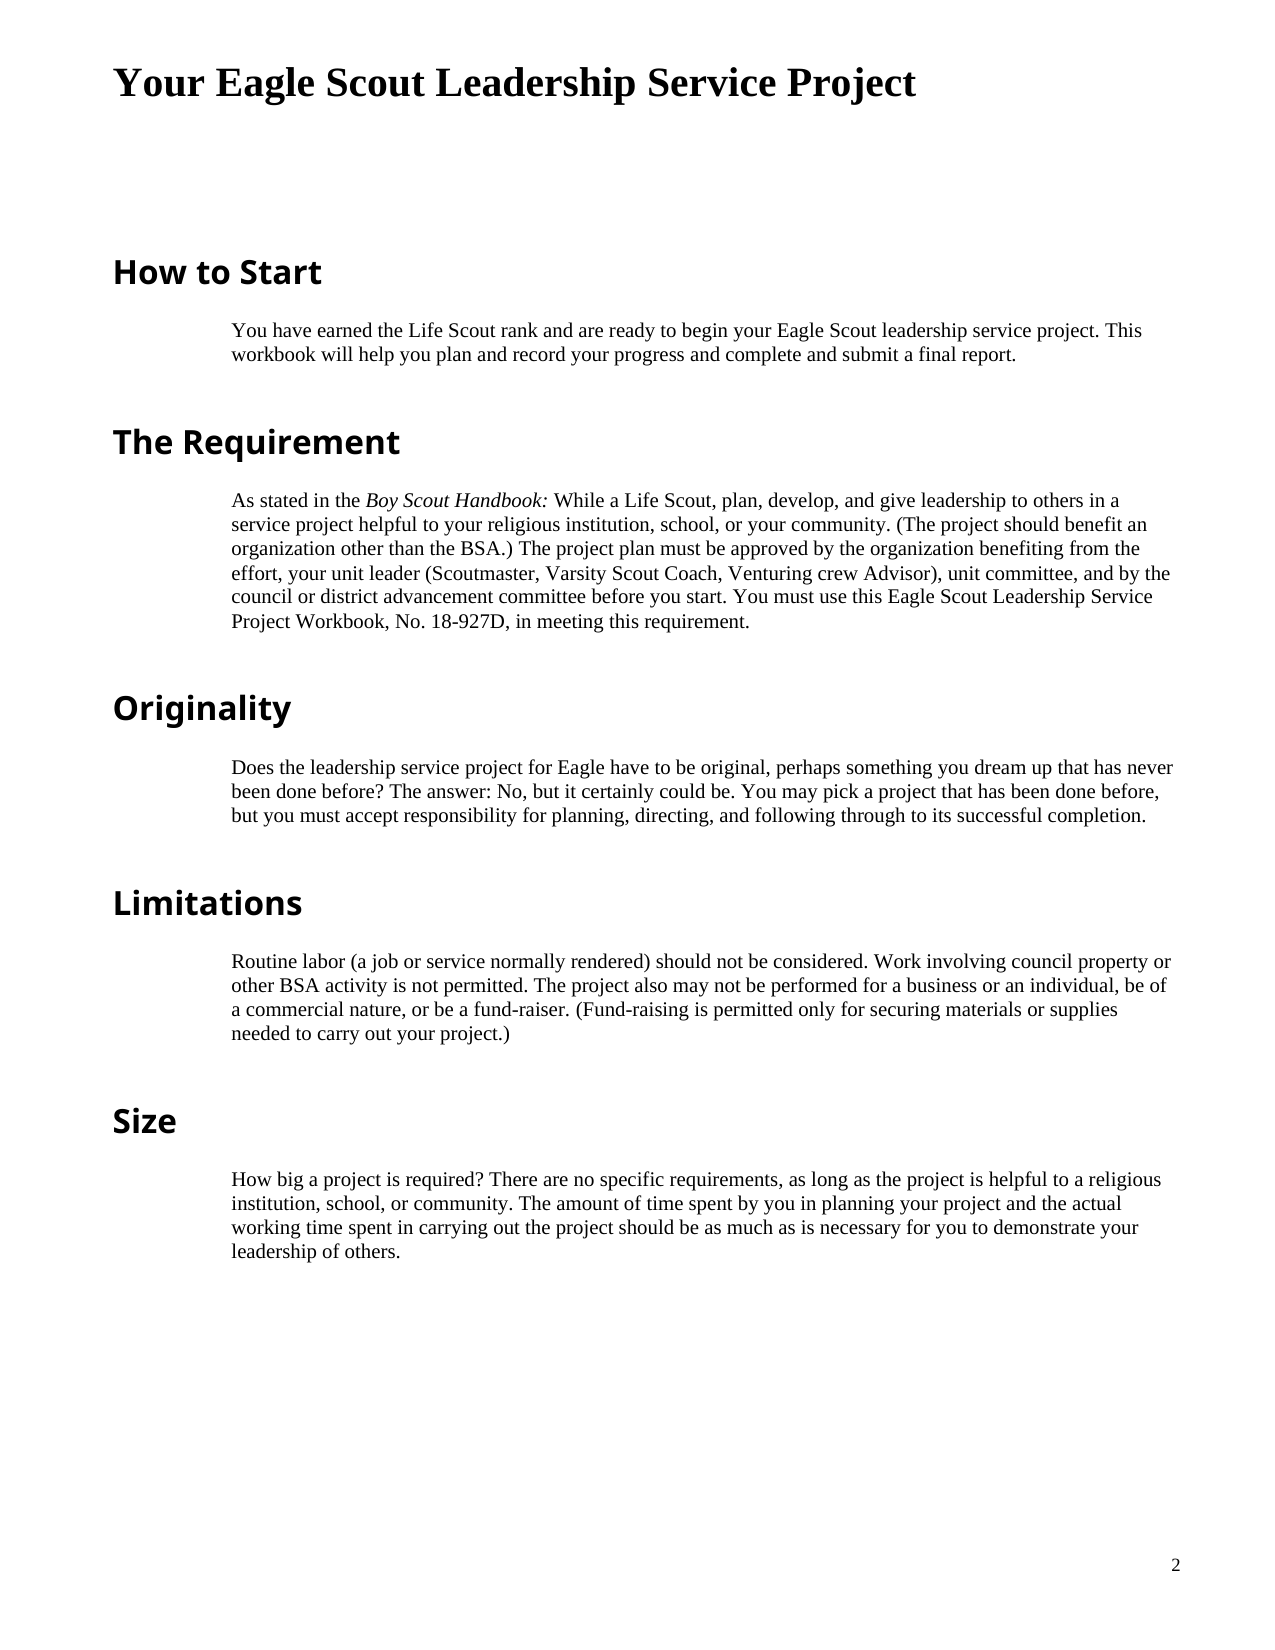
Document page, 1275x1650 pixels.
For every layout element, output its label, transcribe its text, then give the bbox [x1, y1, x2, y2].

text Originality [112, 685, 1181, 731]
text Limitations [112, 879, 1181, 925]
text The Requirement [112, 419, 1181, 464]
text How to Start [112, 249, 1181, 294]
text You have earned the Life Scout rank and are ready to begin your Eagle Scout leadership service project. This workbook will help you plan and record your progress and complete and submit a final report. [231, 318, 1181, 366]
text Size [112, 1097, 1181, 1143]
text As stated in the Boy Scout Handbook: While a Life Scout, plan, develop, and give leadership to others in a service project helpful to your religious institution, school, or your community. (The project should benefit an organization other than the BSA.) The project plan must be approved by the organization benefiting from the effort, your unit leader (Scoutmaster, Varsity Scout Coach, Venturing crew Advisor), unit committee, and by the council or district advancement committee before you start. You must use this Eagle Scout Leadership Service Project Workbook, No. 18-927D, in meeting this requirement. [231, 488, 1181, 633]
text Your Eagle Scout Leadership Service Project [112, 57, 1181, 105]
text How big a project is required? There are no specific requirements, as long as the project is helpful to a religious institution, school, or community. The amount of time spent by you in planning your project and the actual working time spent in carrying out the project should be as much as is necessary for you to demonstrate your leadership of others. [231, 1167, 1181, 1263]
text Does the leadership service project for Eagle have to be original, perhaps something you dream up that has never been done before? The answer: No, but it certainly could be. You may pick a project that has been done before, but you must accept responsibility for planning, directing, and following through to its successful completion. [231, 754, 1181, 827]
text Routine labor (a job or service normally rendered) should not be considered. Work involving council property or other BSA activity is not permitted. The project also may not be performed for a business or an individual, be of a commercial nature, or be a fund-raiser. (Fund-raising is permitted only for securing materials or supplies needed to carry out your project.) [231, 949, 1181, 1045]
